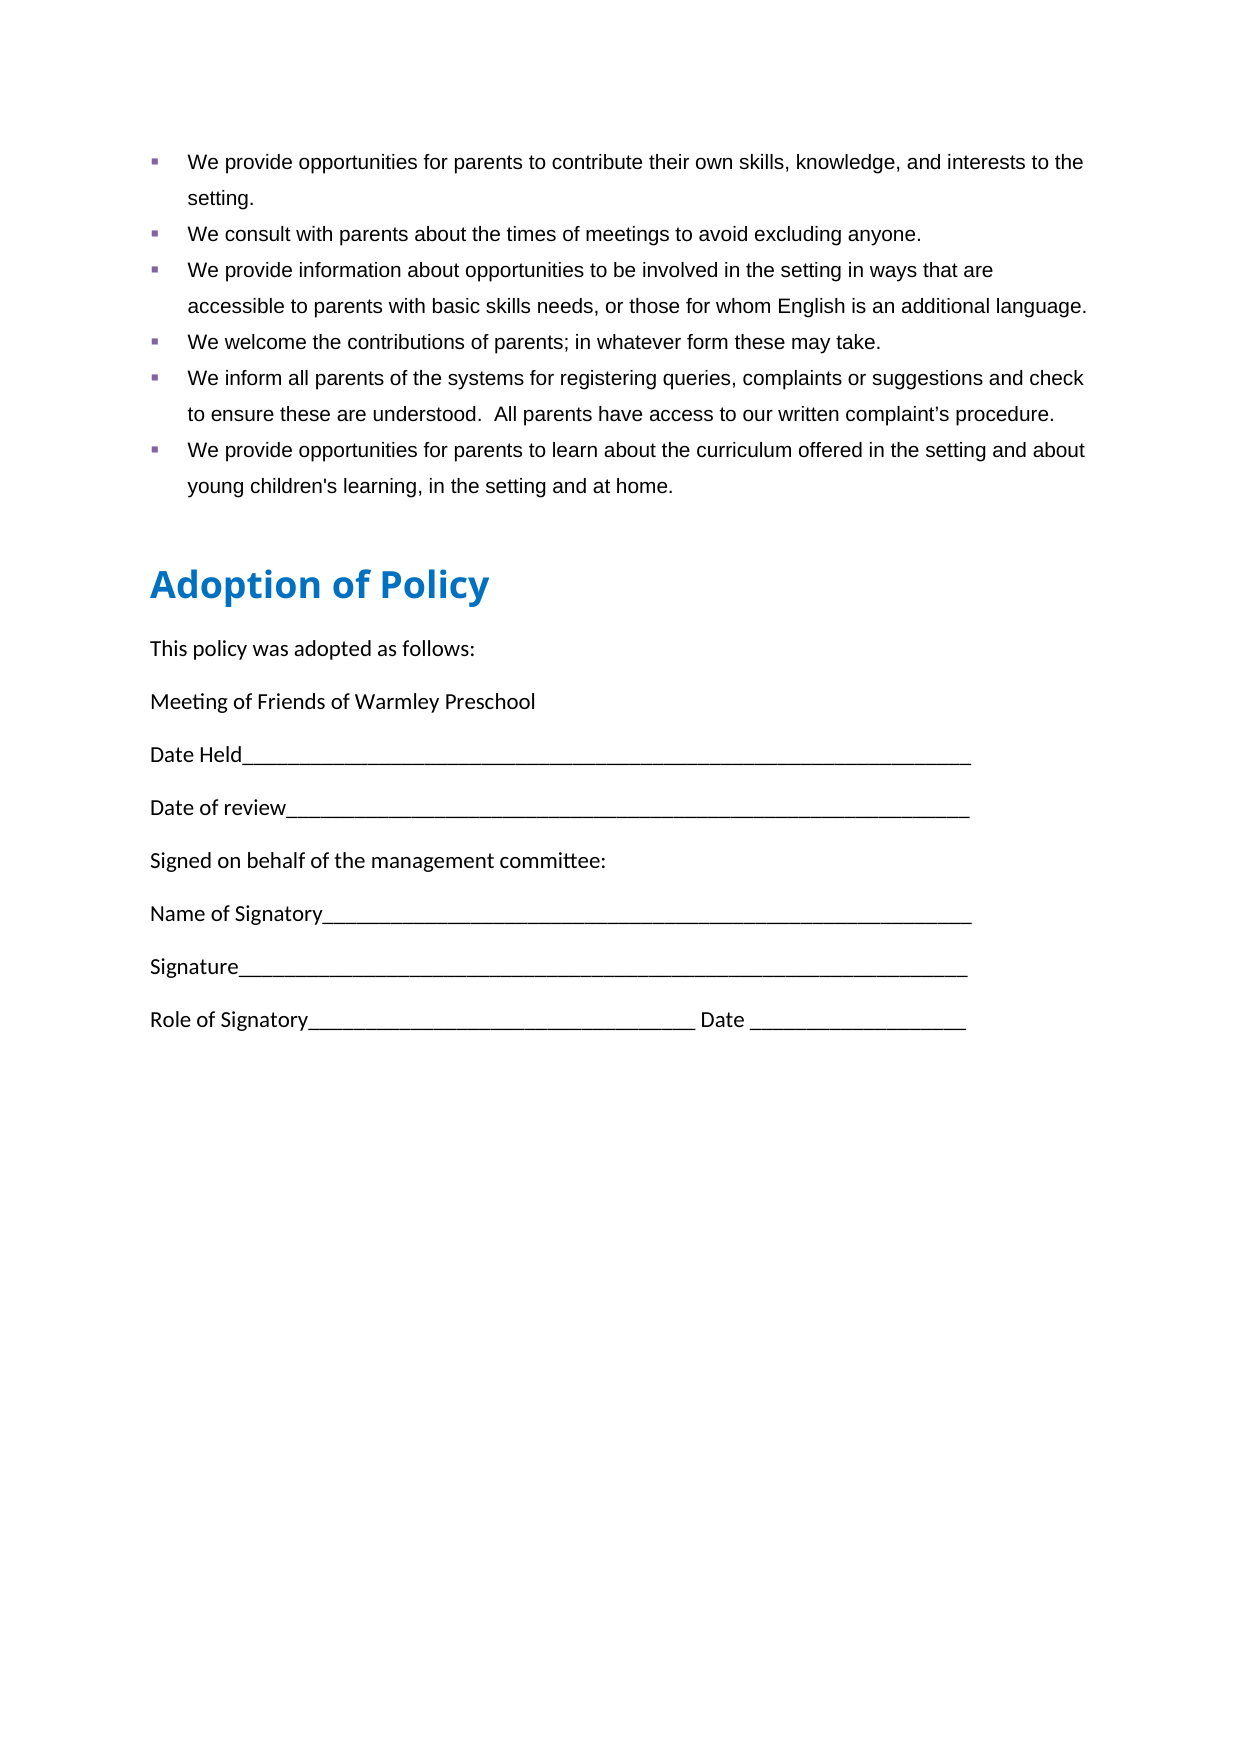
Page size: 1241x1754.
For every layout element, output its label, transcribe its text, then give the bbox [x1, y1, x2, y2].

list We provide opportunities for parents to learn about the curriculum offered in the setting and about young children's learning, in the setting and at home. [150, 438, 1090, 498]
list We welcome the contributions of parents; in whatever form these may take. [150, 330, 1090, 354]
list We provide opportunities for parents to contribute their own skills, knowledge, and interests to the setting. [150, 150, 1090, 210]
text Signature________________________________________________________________ [150, 952, 1090, 981]
text Role of Signatory__________________________________ Date ___________________ [150, 1006, 1090, 1033]
text Meeting of Friends of Warmley Preschool [150, 687, 1090, 715]
list We inform all parents of the systems for registering queries, complaints or suggestions and check to ensure these are understood. All parents have access to our written complaint’s procedure. [150, 366, 1090, 426]
text This policy was adopted as follows: [150, 634, 1090, 662]
subtitle Adoption of Policy [150, 558, 1090, 609]
list We provide information about opportunities to be involved in the setting in ways that are accessible to parents with basic skills needs, or those for whom English is an additional language. [150, 258, 1090, 318]
text Date of review____________________________________________________________ [150, 793, 1090, 821]
text Date Held________________________________________________________________ [150, 740, 1090, 768]
list We consult with parents about the times of meetings to avoid excluding anyone. [150, 222, 1090, 246]
text Name of Signatory_________________________________________________________ [150, 899, 1090, 927]
text Signed on behalf of the management committee: [150, 846, 1090, 874]
